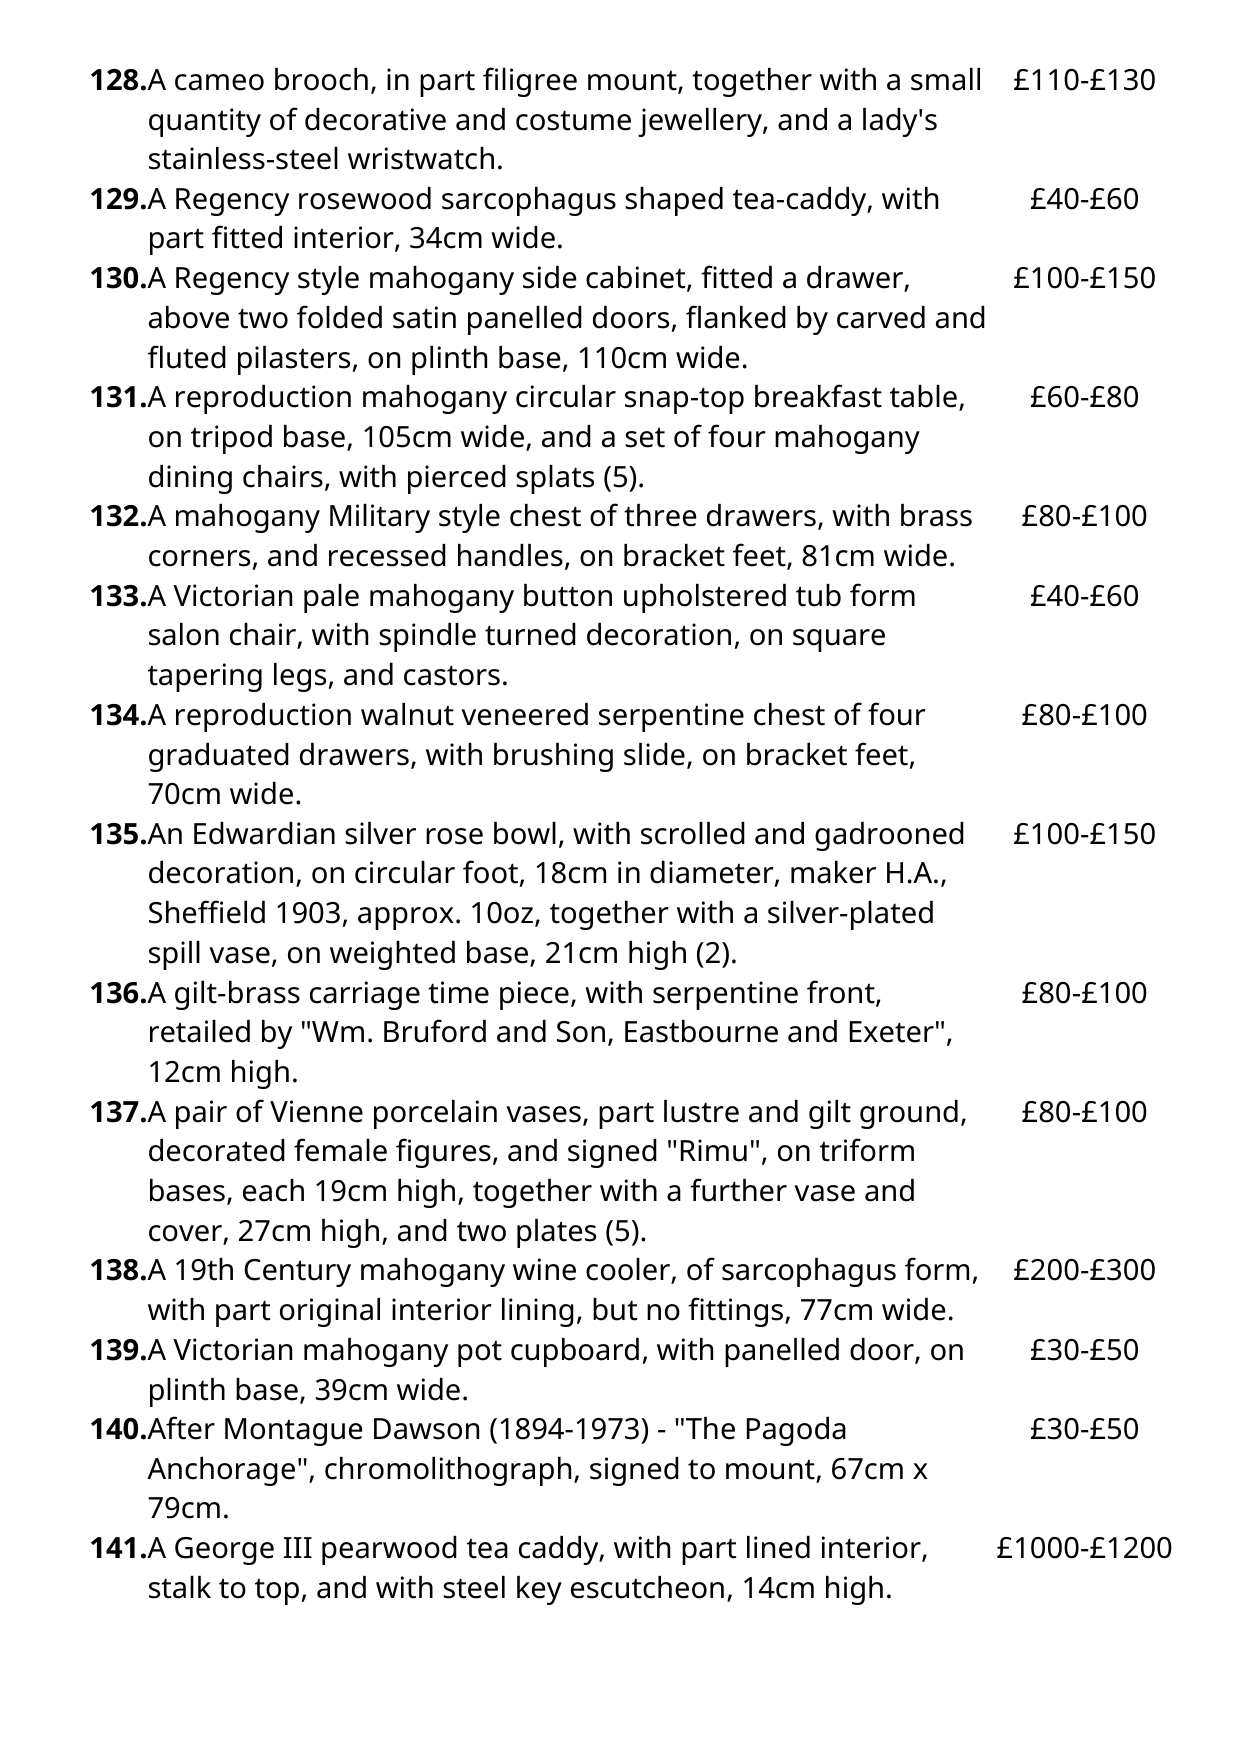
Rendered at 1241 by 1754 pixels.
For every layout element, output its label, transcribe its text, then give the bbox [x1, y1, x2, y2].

table_cell 138. [59, 1250, 147, 1329]
table_cell A reproduction mahogany circular snap-top breakfast table, on tripod base, 105cm wide, and a set of four mahogany dining chairs, with pierced splats (5). [147, 377, 988, 496]
table_cell After Montague Dawson (1894-1973) - "The Pagoda Anchorage", chromolithograph, signed to mount, 67cm x 79cm. [147, 1409, 988, 1527]
table_cell A gilt-brass carriage time piece, with serpentine front, retailed by "Wm. Bruford and Son, Eastbourne and Exeter", 12cm high. [147, 972, 988, 1091]
table_cell 136. [59, 972, 147, 1091]
table_cell £80-£100 [988, 496, 1181, 575]
table_cell 128. [59, 59, 147, 178]
table_cell A pair of Vienne porcelain vases, part lustre and gilt ground, decorated female figures, and signed "Rimu", on triform bases, each 19cm high, together with a further vase and cover, 27cm high, and two plates (5). [147, 1091, 988, 1250]
table_cell £80-£100 [988, 1091, 1181, 1250]
table_cell 135. [59, 813, 147, 972]
table_cell A reproduction walnut veneered serpentine chest of four graduated drawers, with brushing slide, on bracket feet, 70cm wide. [147, 694, 988, 813]
table_cell £200-£300 [988, 1250, 1181, 1329]
table_cell A mahogany Military style chest of three drawers, with brass corners, and recessed handles, on bracket feet, 81cm wide. [147, 496, 988, 575]
table_cell £100-£150 [988, 258, 1181, 377]
table_cell An Edwardian silver rose bowl, with scrolled and gadrooned decoration, on circular foot, 18cm in diameter, maker H.A., Sheffield 1903, approx. 10oz, together with a silver-plated spill vase, on weighted base, 21cm high (2). [147, 813, 988, 972]
table_cell 139. [59, 1329, 147, 1408]
table_cell 141. [59, 1528, 147, 1607]
table_cell A Victorian pale mahogany button upholstered tub form salon chair, with spindle turned decoration, on square tapering legs, and castors. [147, 575, 988, 694]
table_cell £80-£100 [988, 972, 1181, 1091]
table_cell A Regency rosewood sarcophagus shaped tea-caddy, with part fitted interior, 34cm wide. [147, 178, 988, 257]
table_cell 133. [59, 575, 147, 694]
table_cell 137. [59, 1091, 147, 1250]
table_cell 129. [59, 178, 147, 257]
table_cell £1000-£1200 [988, 1528, 1181, 1607]
table_cell £80-£100 [988, 694, 1181, 813]
table_cell £30-£50 [988, 1329, 1181, 1408]
table_cell 131. [59, 377, 147, 496]
table_cell A Victorian mahogany pot cupboard, with panelled door, on plinth base, 39cm wide. [147, 1329, 988, 1408]
table_cell £40-£60 [988, 178, 1181, 257]
table_cell 130. [59, 258, 147, 377]
table_cell £30-£50 [988, 1409, 1181, 1527]
table_cell A cameo brooch, in part filigree mount, together with a small quantity of decorative and costume jewellery, and a lady's stainless-steel wristwatch. [147, 59, 988, 178]
table_cell 134. [59, 694, 147, 813]
table_cell £40-£60 [988, 575, 1181, 694]
table_cell 132. [59, 496, 147, 575]
table_cell 140. [59, 1409, 147, 1527]
table_cell A George III pearwood tea caddy, with part lined interior, stalk to top, and with steel key escutcheon, 14cm high. [147, 1528, 988, 1607]
table_cell A Regency style mahogany side cabinet, fitted a drawer, above two folded satin panelled doors, flanked by carved and fluted pilasters, on plinth base, 110cm wide. [147, 258, 988, 377]
table_cell A 19th Century mahogany wine cooler, of sarcophagus form, with part original interior lining, but no fittings, 77cm wide. [147, 1250, 988, 1329]
table_cell £110-£130 [988, 59, 1181, 178]
table_cell £60-£80 [988, 377, 1181, 496]
table_cell £100-£150 [988, 813, 1181, 972]
